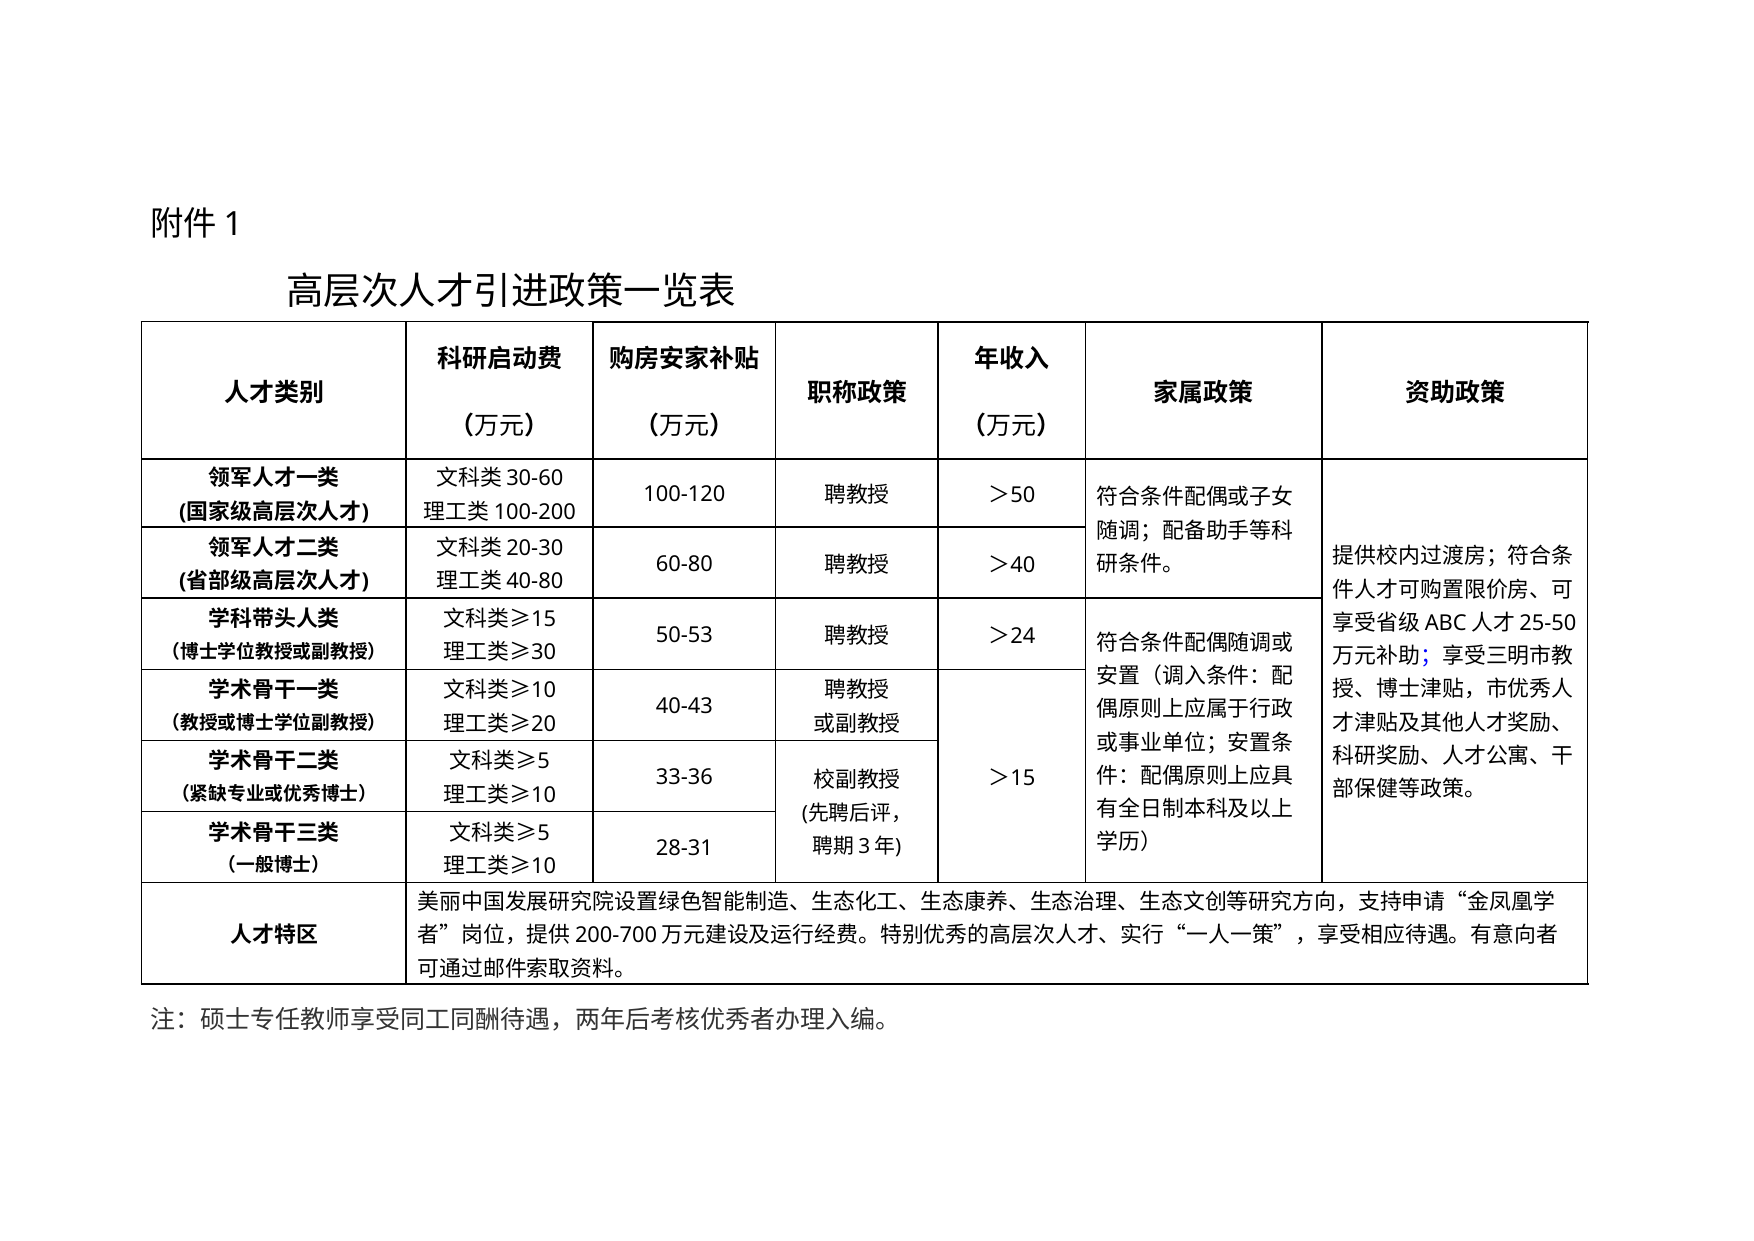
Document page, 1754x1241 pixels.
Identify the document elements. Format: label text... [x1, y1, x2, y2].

table_cell ＞50 [939, 460, 1085, 526]
table_cell 美丽中国发展研究院设置绿色智能制造、生态化工、生态康养、生态治理、生态文创等研究方向，支持申请“金凤凰学者”岗位，提供200-700万元建设及运行经费。特别优秀的高层次人才、实行“一人一策”，享受相应待遇。有意向者可通过邮件索取资料。 [407, 883, 1587, 983]
table_cell 聘教授 [776, 460, 937, 526]
table_cell 文科类30-60 理工类100-200 [407, 460, 592, 526]
text 高层次人才引进政策一览表 [150, 254, 1604, 321]
table_cell 文科类20-30 理工类40-80 [407, 528, 592, 597]
table_cell 领军人才二类 (省部级高层次人才) [142, 528, 405, 597]
table_cell 学术骨干二类 （紧缺专业或优秀博士） [142, 741, 405, 811]
table_cell 符合条件配偶随调或安置（调入条件：配偶原则上应属于行政或事业单位；安置条件：配偶原则上应具有全日制本科及以上学历） [1086, 599, 1321, 882]
table_cell 领军人才一类 (国家级高层次人才) [142, 460, 405, 526]
table_cell 学术骨干三类 （一般博士） [142, 812, 405, 882]
table_cell 校副教授 (先聘后评， 聘期3年) [776, 741, 937, 882]
table_cell 符合条件配偶或子女随调；配备助手等科研条件。 [1086, 460, 1321, 597]
table_header 职称政策 [776, 323, 937, 458]
table_header 年收入 （万元） [939, 323, 1085, 458]
table_cell 人才特区 [142, 883, 405, 983]
table_cell 40-43 [594, 670, 775, 739]
table_header 购房安家补贴 （万元） [594, 323, 775, 458]
table_header 科研启动费 （万元） [407, 322, 592, 458]
table_cell 50-53 [594, 599, 775, 668]
table_cell 学科带头人类 （博士学位教授或副教授） [142, 599, 405, 668]
table_cell 文科类≥15 理工类≥30 [407, 599, 592, 668]
table_cell 聘教授 或副教授 [776, 670, 937, 739]
table_cell 100-120 [594, 460, 775, 526]
text 附件1 [150, 188, 1604, 254]
table_cell 文科类≥5 理工类≥10 [407, 812, 592, 882]
table_header 资助政策 [1323, 323, 1587, 458]
table_cell 28-31 [594, 812, 775, 882]
table_cell 文科类≥10 理工类≥20 [407, 670, 592, 739]
table_cell 提供校内过渡房；符合条件人才可购置限价房、可享受省级ABC人才25-50万元补助；享受三明市教授、博士津贴，市优秀人才津贴及其他人才奖励、科研奖励、人才公寓、干部保健等政策。 [1323, 460, 1587, 882]
table_cell ＞15 [939, 670, 1085, 882]
table_cell 文科类≥5 理工类≥10 [407, 741, 592, 811]
table_cell ＞24 [939, 599, 1085, 668]
table_cell 33-36 [594, 741, 775, 811]
table_header 人才类别 [142, 322, 405, 458]
table_cell ＞40 [939, 528, 1085, 597]
table_cell 聘教授 [776, 528, 937, 597]
table_cell 60-80 [594, 528, 775, 597]
text 注：硕士专任教师享受同工同酬待遇，两年后考核优秀者办理入编。 [150, 985, 1604, 1051]
table_cell 聘教授 [776, 599, 937, 668]
table_cell 学术骨干一类 （教授或博士学位副教授） [142, 670, 405, 739]
table_header 家属政策 [1086, 323, 1321, 458]
